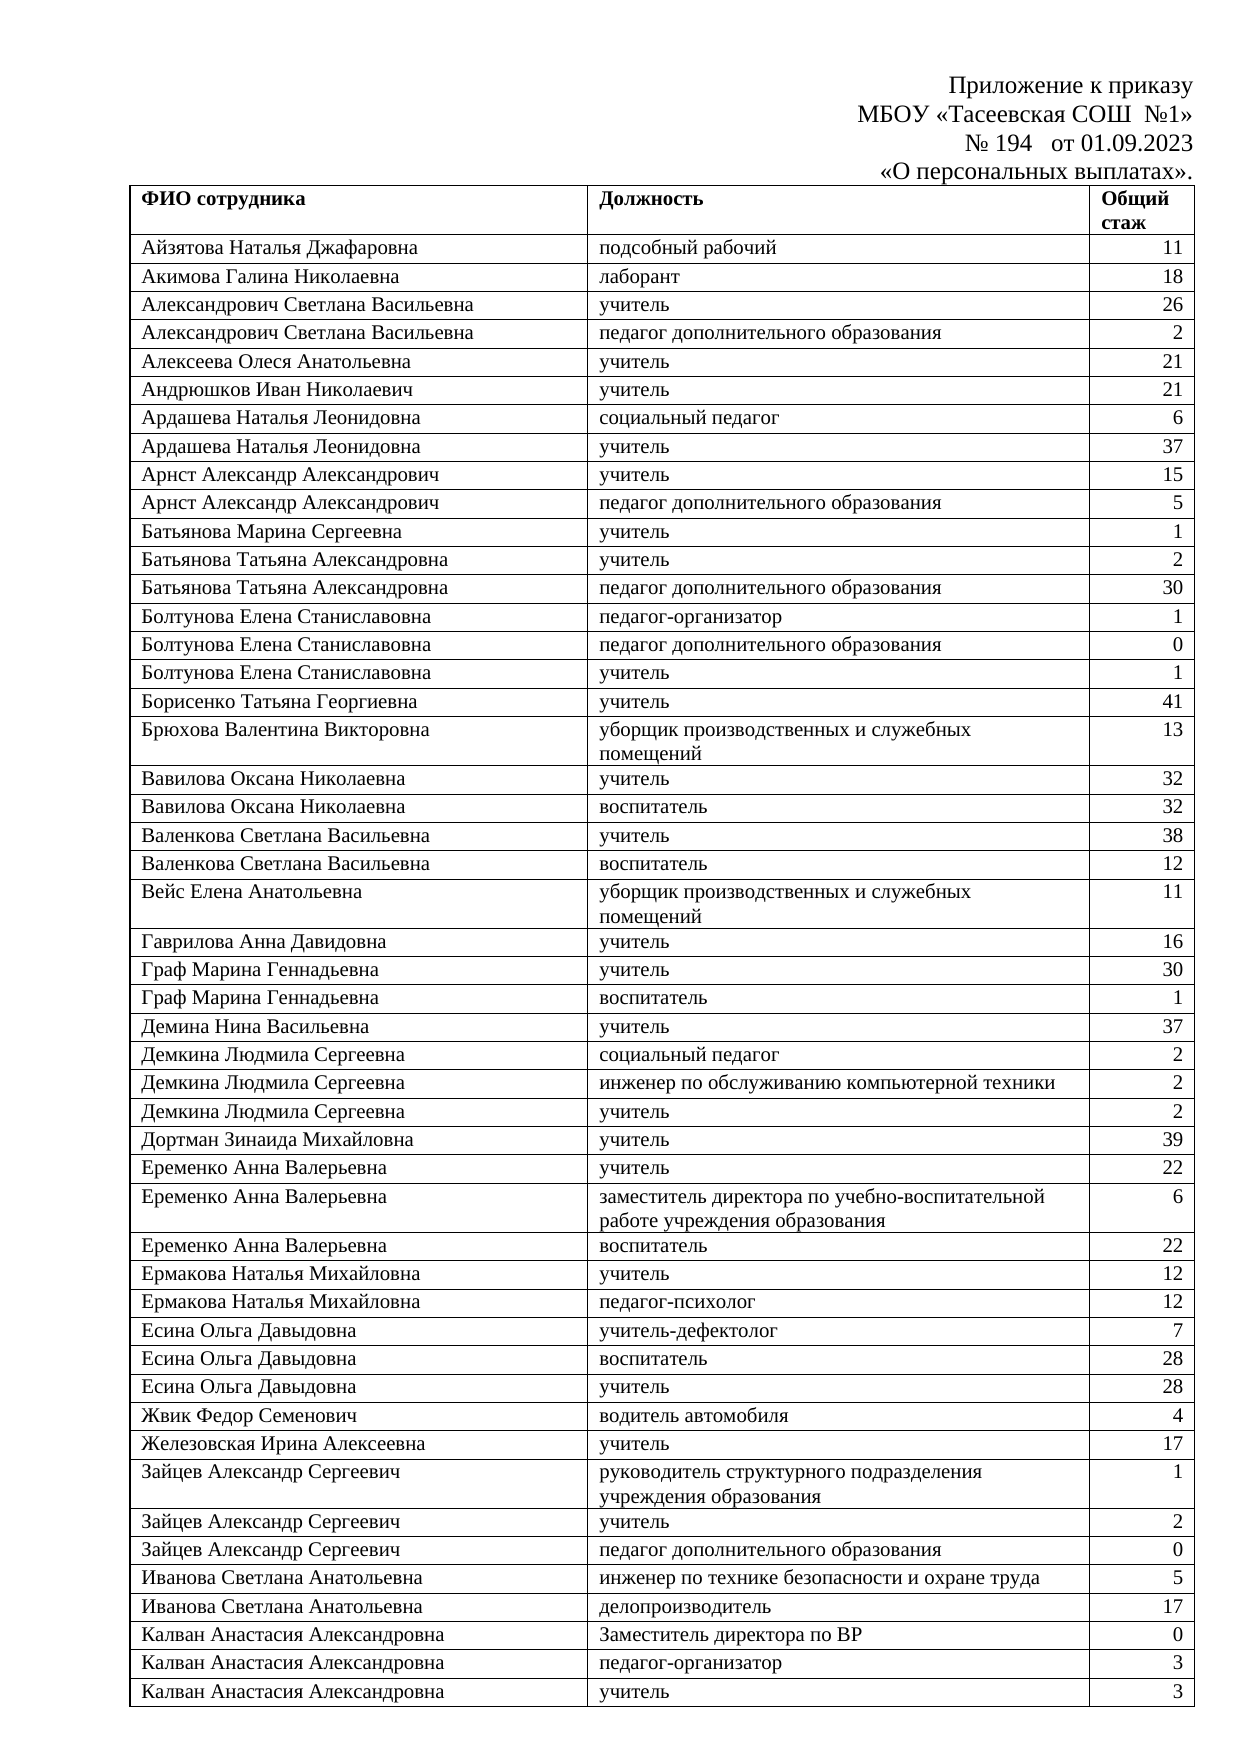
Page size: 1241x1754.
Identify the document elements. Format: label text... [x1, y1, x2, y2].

table_cell воспитатель [588, 795, 1089, 822]
table_cell 41 [1090, 689, 1194, 716]
table_cell учитель [588, 1014, 1089, 1041]
table_cell водитель автомобиля [588, 1403, 1089, 1430]
table_cell уборщик производственных и служебных помещений [588, 717, 1089, 765]
table_cell Еременко Анна Валерьевна [131, 1184, 587, 1232]
table_cell Арнст Александр Александрович [131, 490, 587, 518]
table_cell Болтунова Елена Станиславовна [131, 604, 587, 631]
text Приложение к приказу [41, 70, 1193, 99]
table_cell воспитатель [588, 1346, 1089, 1373]
table_cell 22 [1090, 1155, 1194, 1183]
table_cell Брюхова Валентина Викторовна [131, 717, 587, 765]
table_cell 12 [1090, 851, 1194, 878]
table_cell 7 [1090, 1318, 1194, 1345]
table_cell Вейс Елена Анатольевна [131, 880, 587, 928]
table_cell учитель [588, 349, 1089, 376]
table_cell Ермакова Наталья Михайловна [131, 1290, 587, 1317]
table_cell Калван Анастасия Александровна [131, 1650, 587, 1678]
table_cell Александрович Светлана Васильевна [131, 320, 587, 348]
table_header ФИО сотрудника [131, 186, 587, 234]
table_cell 28 [1090, 1375, 1194, 1402]
table_cell учитель [588, 1375, 1089, 1402]
table_header Должность [588, 186, 1089, 234]
table_cell Демкина Людмила Сергеевна [131, 1099, 587, 1126]
table_cell педагог-психолог [588, 1290, 1089, 1317]
table_cell учитель [588, 1127, 1089, 1154]
table_cell Ермакова Наталья Михайловна [131, 1261, 587, 1288]
table_cell 16 [1090, 929, 1194, 956]
table_header Общий стаж [1090, 186, 1194, 234]
table_cell воспитатель [588, 1233, 1089, 1260]
table_cell 22 [1090, 1233, 1194, 1260]
table_cell учитель [588, 823, 1089, 850]
table_cell Зайцев Александр Сергеевич [131, 1537, 587, 1564]
table_cell педагог дополнительного образования [588, 320, 1089, 348]
table_cell лаборант [588, 264, 1089, 291]
table_cell Батьянова Татьяна Александровна [131, 547, 587, 574]
table_cell 30 [1090, 575, 1194, 603]
table_cell инженер по обслуживанию компьютерной техники [588, 1070, 1089, 1098]
text МБОУ «Тасеевская СОШ №1» [41, 99, 1193, 128]
table_cell учитель [588, 1261, 1089, 1288]
table_cell Алексеева Олеся Анатольевна [131, 349, 587, 376]
table_cell 5 [1090, 1565, 1194, 1593]
table_cell воспитатель [588, 985, 1089, 1013]
table_cell 12 [1090, 1290, 1194, 1317]
table_cell 1 [1090, 604, 1194, 631]
table_cell воспитатель [588, 851, 1089, 878]
table_cell 38 [1090, 823, 1194, 850]
table_cell Жвик Федор Семенович [131, 1403, 587, 1430]
table_cell Зайцев Александр Сергеевич [131, 1509, 587, 1536]
table_cell учитель [588, 377, 1089, 404]
table_cell заместитель директора по учебно-воспитательной работе учреждения образования [588, 1184, 1089, 1232]
table_cell Калван Анастасия Александровна [131, 1622, 587, 1649]
table_cell инженер по технике безопасности и охране труда [588, 1565, 1089, 1593]
table_cell 13 [1090, 717, 1194, 765]
table_cell 21 [1090, 377, 1194, 404]
table_cell 37 [1090, 434, 1194, 461]
table_cell Граф Марина Геннадьевна [131, 985, 587, 1013]
table_cell педагог дополнительного образования [588, 1537, 1089, 1564]
table_cell Валенкова Светлана Васильевна [131, 851, 587, 878]
table_cell 1 [1090, 1460, 1194, 1508]
table_cell 17 [1090, 1431, 1194, 1458]
table_cell учитель [588, 292, 1089, 319]
table_cell 2 [1090, 547, 1194, 574]
table_cell уборщик производственных и служебных помещений [588, 880, 1089, 928]
table_cell Демкина Людмила Сергеевна [131, 1070, 587, 1098]
table_cell 39 [1090, 1127, 1194, 1154]
table_cell Граф Марина Геннадьевна [131, 957, 587, 984]
table_cell 17 [1090, 1594, 1194, 1621]
table_cell Гаврилова Анна Давидовна [131, 929, 587, 956]
table_cell Демина Нина Васильевна [131, 1014, 587, 1041]
table_cell учитель [588, 766, 1089, 793]
table_cell учитель [588, 434, 1089, 461]
table_cell учитель [588, 547, 1089, 574]
table_cell 26 [1090, 292, 1194, 319]
table_cell Иванова Светлана Анатольевна [131, 1594, 587, 1621]
table_cell Борисенко Татьяна Георгиевна [131, 689, 587, 716]
table_cell 37 [1090, 1014, 1194, 1041]
table_cell 6 [1090, 405, 1194, 433]
table_cell Валенкова Светлана Васильевна [131, 823, 587, 850]
table_cell Батьянова Татьяна Александровна [131, 575, 587, 603]
table_cell учитель-дефектолог [588, 1318, 1089, 1345]
table_cell 0 [1090, 1537, 1194, 1564]
table_cell 3 [1090, 1679, 1194, 1706]
table_cell учитель [588, 1509, 1089, 1536]
table_cell социальный педагог [588, 1042, 1089, 1069]
table_cell 0 [1090, 1622, 1194, 1649]
table_cell Иванова Светлана Анатольевна [131, 1565, 587, 1593]
table_cell учитель [588, 1155, 1089, 1183]
table_cell 12 [1090, 1261, 1194, 1288]
table_cell 32 [1090, 766, 1194, 793]
table_cell 2 [1090, 1099, 1194, 1126]
table_cell Есина Ольга Давыдовна [131, 1375, 587, 1402]
table_cell 2 [1090, 320, 1194, 348]
table_cell учитель [588, 689, 1089, 716]
table_cell учитель [588, 462, 1089, 489]
table_cell педагог-организатор [588, 604, 1089, 631]
table_cell 21 [1090, 349, 1194, 376]
table_cell 32 [1090, 795, 1194, 822]
table_cell Болтунова Елена Станиславовна [131, 660, 587, 688]
table_cell 0 [1090, 632, 1194, 659]
table_cell 2 [1090, 1070, 1194, 1098]
table_cell учитель [588, 929, 1089, 956]
table_cell Айзятова Наталья Джафаровна [131, 235, 587, 263]
table_cell 4 [1090, 1403, 1194, 1430]
table_cell Есина Ольга Давыдовна [131, 1318, 587, 1345]
table_cell социальный педагог [588, 405, 1089, 433]
table_cell Калван Анастасия Александровна [131, 1679, 587, 1706]
table_cell Вавилова Оксана Николаевна [131, 766, 587, 793]
table_cell Заместитель директора по ВР [588, 1622, 1089, 1649]
table_cell педагог дополнительного образования [588, 490, 1089, 518]
table_cell Болтунова Елена Станиславовна [131, 632, 587, 659]
table_cell Андрюшков Иван Николаевич [131, 377, 587, 404]
table_cell Дортман Зинаида Михайловна [131, 1127, 587, 1154]
table_cell 2 [1090, 1042, 1194, 1069]
table_cell 5 [1090, 490, 1194, 518]
table_cell 2 [1090, 1509, 1194, 1536]
table_cell 1 [1090, 985, 1194, 1013]
table_cell Есина Ольга Давыдовна [131, 1346, 587, 1373]
table_cell учитель [588, 1431, 1089, 1458]
table_cell Еременко Анна Валерьевна [131, 1233, 587, 1260]
table_cell Демкина Людмила Сергеевна [131, 1042, 587, 1069]
table_cell 3 [1090, 1650, 1194, 1678]
table_cell 11 [1090, 235, 1194, 263]
table_cell Вавилова Оксана Николаевна [131, 795, 587, 822]
table_cell учитель [588, 1099, 1089, 1126]
table_cell Железовская Ирина Алексеевна [131, 1431, 587, 1458]
table_cell 30 [1090, 957, 1194, 984]
table_cell 15 [1090, 462, 1194, 489]
table_cell 1 [1090, 660, 1194, 688]
table_cell подсобный рабочий [588, 235, 1089, 263]
table_cell Александрович Светлана Васильевна [131, 292, 587, 319]
table_cell Зайцев Александр Сергеевич [131, 1460, 587, 1508]
table_cell педагог дополнительного образования [588, 575, 1089, 603]
table_cell делопроизводитель [588, 1594, 1089, 1621]
table_cell Еременко Анна Валерьевна [131, 1155, 587, 1183]
table_cell 28 [1090, 1346, 1194, 1373]
table_cell учитель [588, 519, 1089, 546]
table_cell учитель [588, 1679, 1089, 1706]
table_cell 11 [1090, 880, 1194, 928]
table_cell Батьянова Марина Сергеевна [131, 519, 587, 546]
table_cell 6 [1090, 1184, 1194, 1232]
text № 194 от 01.09.2023 [41, 128, 1193, 156]
table_cell Ардашева Наталья Леонидовна [131, 434, 587, 461]
table_cell Ардашева Наталья Леонидовна [131, 405, 587, 433]
table_cell Арнст Александр Александрович [131, 462, 587, 489]
table_cell учитель [588, 660, 1089, 688]
table_cell руководитель структурного подразделения учреждения образования [588, 1460, 1089, 1508]
table_cell педагог-организатор [588, 1650, 1089, 1678]
table_cell Акимова Галина Николаевна [131, 264, 587, 291]
text «О персональных выплатах». [41, 156, 1193, 185]
table_cell 18 [1090, 264, 1194, 291]
table_cell 1 [1090, 519, 1194, 546]
table_cell педагог дополнительного образования [588, 632, 1089, 659]
table_cell учитель [588, 957, 1089, 984]
